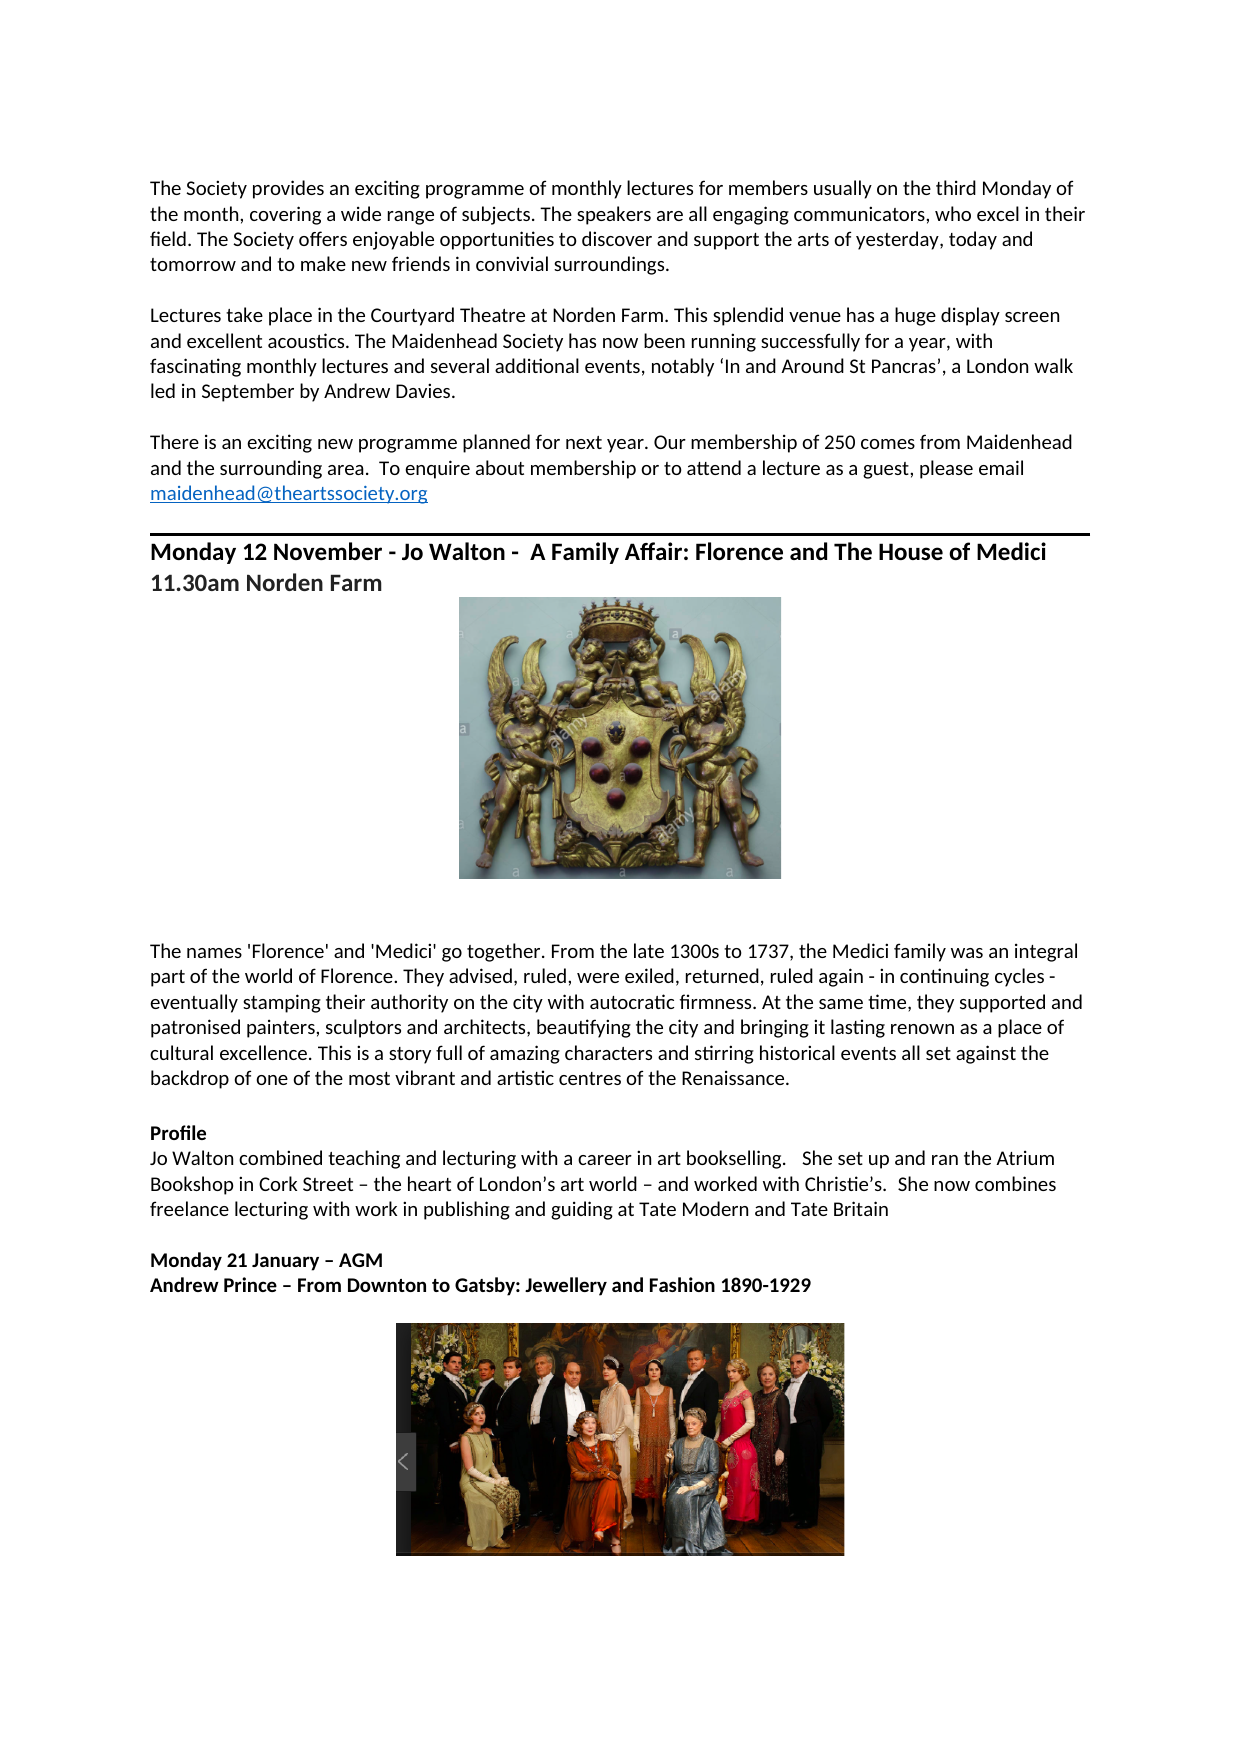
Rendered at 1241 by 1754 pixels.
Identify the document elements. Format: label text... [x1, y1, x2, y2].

picture [459, 597, 782, 879]
text Monday 21 January – AGM [150, 1247, 1090, 1272]
text Lectures take place in the Courtyard Theatre at Norden Farm. This splendid venue has a huge display screen and excellent acoustics. The Maidenhead Society has now been running successfully for a year, with fascinating monthly lectures and several additional events, notably ‘In and Around St Pancras’, a London walk led in September by Andrew Davies. [150, 302, 1090, 404]
text 11.30am Norden Farm [150, 567, 1090, 597]
text Andrew Prince – From Downton to Gatsby: Jewellery and Fashion 1890-1929 [150, 1272, 1090, 1298]
picture [396, 1323, 845, 1556]
text Profile Jo Walton combined teaching and lecturing with a career in art bookselling. She set up and ran the Atrium Bookshop in Cork Street – the heart of London’s art world – and worked with Christie’s. She now combines freelance lecturing with work in publishing and guiding at Tate Modern and Tate Britain [150, 1120, 1090, 1222]
text The Society provides an exciting programme of monthly lectures for members usually on the third Monday of the month, covering a wide range of subjects. The speakers are all engaging communicators, who excel in their field. The Society offers enjoyable opportunities to discover and support the arts of yesterday, today and tomorrow and to make new friends in convivial surroundings. [150, 175, 1090, 277]
text Monday 12 November - Jo Walton - A Family Affair: Florence and The House of Medici [150, 536, 1090, 567]
text There is an exciting new programme planned for next year. Our membership of 250 comes from Maidenhead and the surrounding area. To enquire about membership or to attend a lecture as a guest, please email maidenhead@theartssociety.org [150, 429, 1090, 506]
text The names 'Florence' and 'Medici' go together. From the late 1300s to 1737, the Medici family was an integral part of the world of Florence. They advised, ruled, were exiled, returned, ruled again - in continuing cycles - eventually stamping their authority on the city with autocratic firmness. At the same time, they supported and patronised painters, sculptors and architects, beautifying the city and bringing it lasting renown as a place of cultural excellence. This is a story full of amazing characters and stirring historical events all set against the backdrop of one of the most vibrant and artistic centres of the Renaissance. [150, 938, 1090, 1091]
